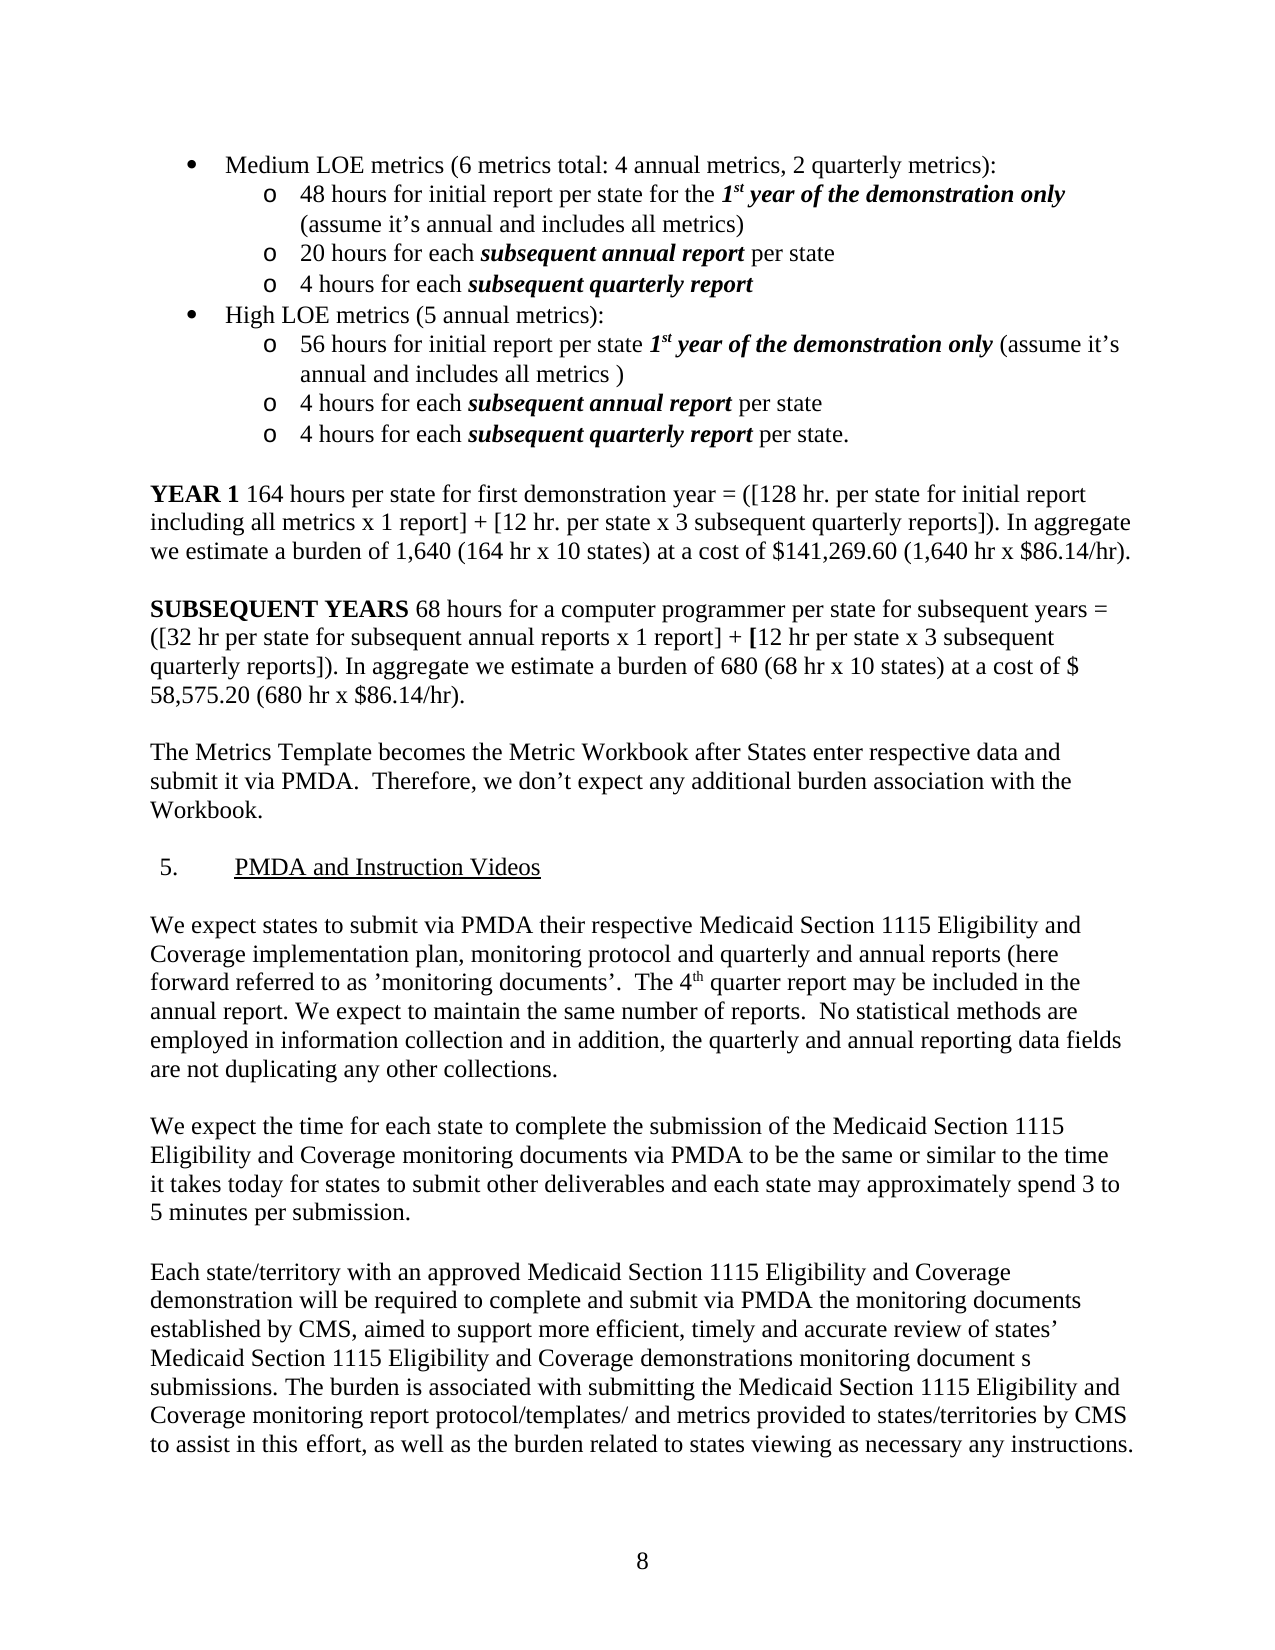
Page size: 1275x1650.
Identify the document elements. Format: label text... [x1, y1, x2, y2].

list We expect states to submit via PMDA their respective Medicaid Section 1115 Eligibility and Coverage implementation plan, monitoring protocol and quarterly and annual reports (here forward referred to as ’monitoring documents’. The 4th quarter report may be included in the annual report. We expect to maintain the same number of reports. No statistical methods are employed in information collection and in addition, the quarterly and annual reporting data fields are not duplicating any other collections. [150, 910, 1125, 1082]
list 4 hours for each subsequent quarterly report per state. [262, 419, 1134, 450]
list 4 hours for each subsequent quarterly report [262, 269, 1134, 300]
text YEAR 1 164 hours per state for first demonstration year = ([128 hr. per state for initial report including all metrics x 1 report] + [12 hr. per state x 3 subsequent quarterly reports]). In aggregate we estimate a burden of 1,640 (164 hr x 10 states) at a cost of $141,269.60 (1,640 hr x $86.14/hr). [150, 479, 1134, 565]
list High LOE metrics (5 annual metrics): [187, 300, 1134, 329]
list 56 hours for initial report per state 1st year of the demonstration only (assume it’s annual and includes all metrics ) [262, 329, 1134, 388]
list 20 hours for each subsequent annual report per state [262, 238, 1134, 269]
list 48 hours for initial report per state for the 1st year of the demonstration only (assume it’s annual and includes all metrics) [262, 179, 1134, 238]
list PMDA and Instruction Videos [159, 852, 1134, 881]
text SUBSEQUENT YEARS 68 hours for a computer programmer per state for subsequent years = ([32 hr per state for subsequent annual reports x 1 report] + [12 hr per state x 3 subsequent quarterly reports]). In aggregate we estimate a burden of 680 (68 hr x 10 states) at a cost of $ 58,575.20 (680 hr x $86.14/hr). [150, 594, 1134, 709]
list 4 hours for each subsequent annual report per state [262, 388, 1134, 419]
list Medium LOE metrics (6 metrics total: 4 annual metrics, 2 quarterly metrics): [187, 150, 1134, 179]
text Each state/territory with an approved Medicaid Section 1115 Eligibility and Coverage demonstration will be required to complete and submit via PMDA the monitoring documents established by CMS, aimed to support more efficient, timely and accurate review of states’ Medicaid Section 1115 Eligibility and Coverage demonstrations monitoring document s submissions. The burden is associated with submitting the Medicaid Section 1115 Eligibility and Coverage monitoring report protocol/templates/ and metrics provided to states/territories by CMS to assist in this effort, as well as the burden related to states viewing as necessary any instructions. [150, 1257, 1134, 1458]
text The Metrics Template becomes the Metric Workbook after States enter respective data and submit it via PMDA. Therefore, we don’t expect any additional burden association with the Workbook. [150, 737, 1134, 824]
list We expect the time for each state to complete the submission of the Medicaid Section 1115 Eligibility and Coverage monitoring documents via PMDA to be the same or similar to the time it takes today for states to submit other deliverables and each state may approximately spend 3 to 5 minutes per submission. [150, 1111, 1125, 1226]
